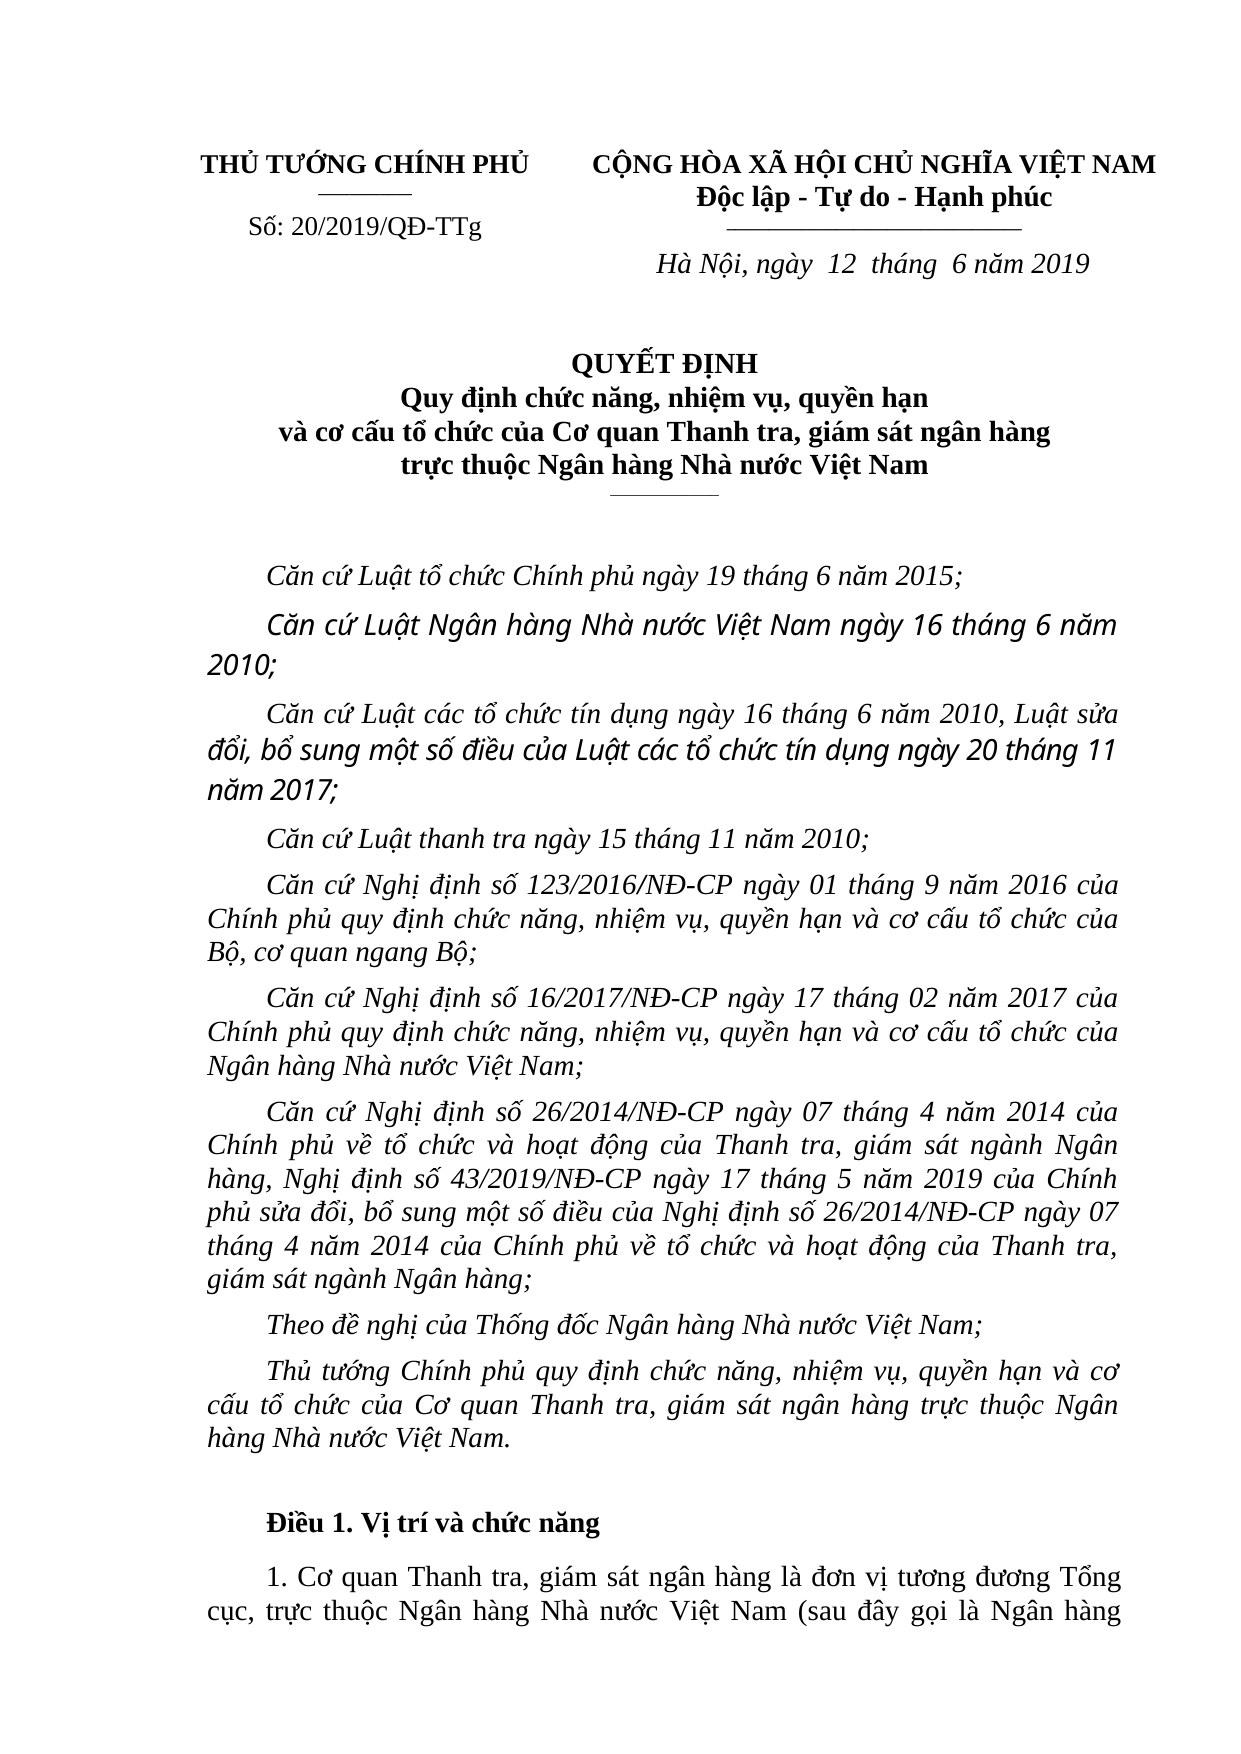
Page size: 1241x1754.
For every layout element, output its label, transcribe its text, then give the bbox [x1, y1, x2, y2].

text Căn cứ Nghị định số 16/2017/NĐ-CP ngày 17 tháng 02 năm 2017 của Chính phủ quy định chức năng, nhiệm vụ, quyền hạn và cơ cấu tổ chức của Ngân hàng Nhà nước Việt Nam; [207, 981, 1122, 1081]
table_header THỦ TƯỚNG CHÍNH PHỦ ____________ Số: 20/2019/QĐ-TTg [174, 148, 555, 279]
text Theo đề nghị của Thống đốc Ngân hàng Nhà nước Việt Nam; [207, 1307, 1122, 1341]
subtitle và cơ cấu tổ chức của Cơ quan Thanh tra, giám sát ngân hàng [207, 414, 1122, 447]
subtitle trực thuộc Ngân hàng Nhà nước Việt Nam [207, 447, 1122, 481]
text _______________ [207, 481, 1122, 509]
subtitle QUYẾT ĐỊNH [207, 347, 1122, 380]
subtitle Quy định chức năng, nhiệm vụ, quyền hạn [207, 380, 1122, 414]
text Thủ tướng Chính phủ quy định chức năng, nhiệm vụ, quyền hạn và cơ cấu tổ chức của Cơ quan Thanh tra, giám sát ngân hàng trực thuộc Ngân hàng Nhà nước Việt Nam. [207, 1353, 1122, 1454]
table_header CỘNG HÒA XÃ HỘI CHỦ NGHĨA VIỆT Độc lập - Tự do - Hạnh phúc ___________________________________ Hà Nội, ngày 12 tháng 6 năm 2019 [555, 148, 1193, 279]
text Điều 1. Vị trí và chức năng [207, 1505, 1122, 1538]
text Căn cứ Luật các tổ chức tín dụng ngày 16 tháng 6 năm 2010, Luật sửa đổi, bổ sung một số điều của Luật các tổ chức tín dụng ngày 20 tháng 11 năm 2017; [207, 696, 1122, 809]
text Căn cứ Nghị định số 26/2014/NĐ-CP ngày 07 tháng 4 năm 2014 của Chính phủ về tổ chức và hoạt động của Thanh tra, giám sát ngành Ngân hàng, Nghị định số 43/2019/NĐ-CP ngày 17 tháng 5 năm 2019 của Chính phủ sửa đổi, bổ sung một số điều của Nghị định số 26/2014/NĐ-CP ngày 07 tháng 4 năm 2014 của Chính phủ về tổ chức và hoạt động của Thanh tra, giám sát ngành Ngân hàng; [207, 1094, 1122, 1295]
text Căn cứ Nghị định số 123/2016/NĐ-CP ngày 01 tháng 9 năm 2016 của Chính phủ quy định chức năng, nhiệm vụ, quyền hạn và cơ cấu tổ chức của Bộ, cơ quan ngang Bộ; [207, 867, 1122, 968]
text Căn cứ Luật thanh tra ngày 15 tháng 11 năm 2010; [207, 821, 1122, 855]
text Căn cứ Luật tổ chức Chính phủ ngày 19 tháng 6 năm 2015; [207, 558, 1122, 592]
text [207, 1559, 1122, 1626]
text Căn cứ Luật Ngân hàng Nhà nước Việt Nam ngày 16 tháng 6 năm 2010; [207, 604, 1122, 683]
